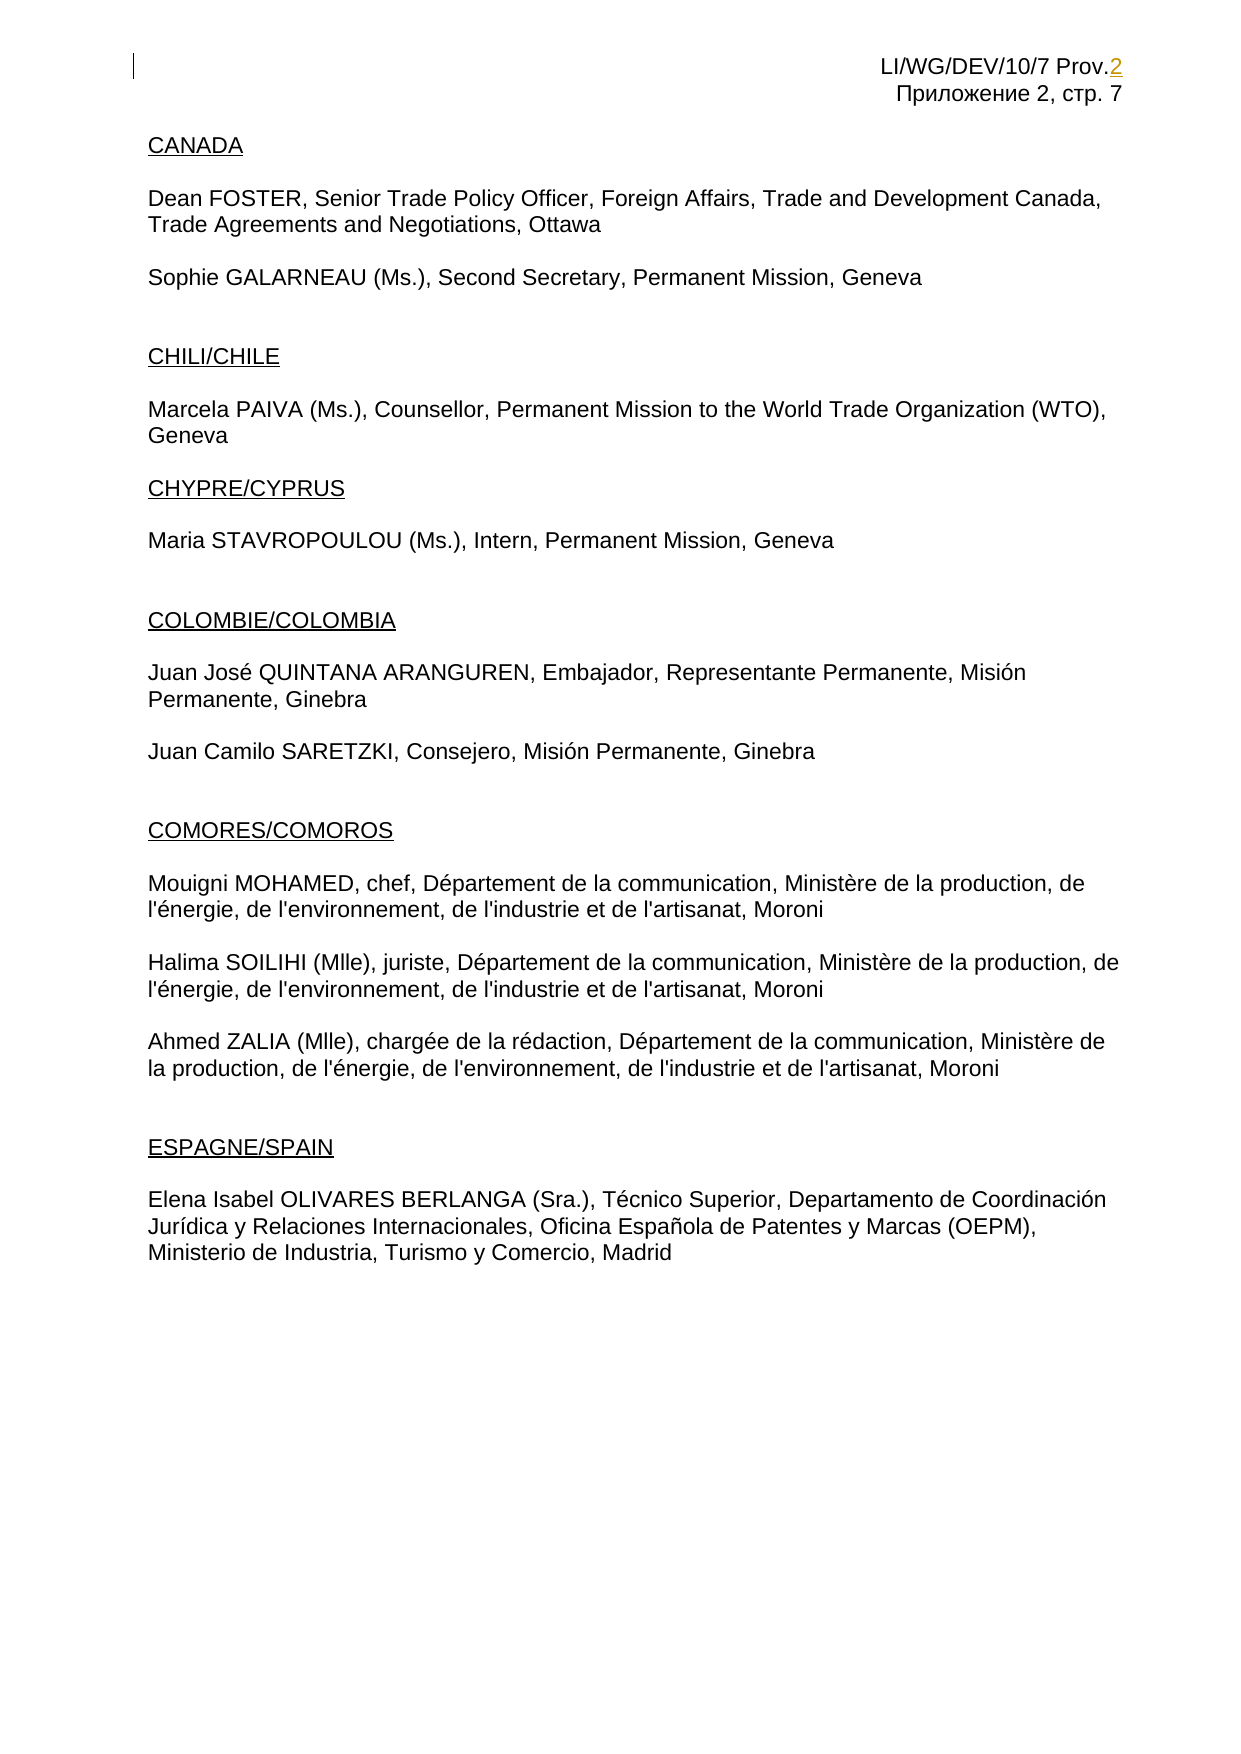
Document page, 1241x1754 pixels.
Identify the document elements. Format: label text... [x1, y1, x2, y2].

text Ahmed ZALIA (Mlle), chargée de la rédaction, Département de la communication, Ministère de la production, de l'énergie, de l'environnement, de l'industrie et de l'artisanat, Moroni [148, 1028, 1122, 1081]
text CHILI/CHILE [148, 343, 1122, 369]
text COMORES/COMOROS [148, 817, 1122, 844]
text Juan Camilo SARETZKI, Consejero, Misión Permanente, Ginebra [148, 738, 1122, 765]
text Halima SOILIHI (Mlle), juriste, Département de la communication, Ministère de la production, de l'énergie, de l'environnement, de l'industrie et de l'artisanat, Moroni [148, 949, 1122, 1002]
text COLOMBIE/COLOMBIA [148, 607, 1122, 633]
text CHYPRE/CYPRUS [148, 475, 1122, 501]
text CANADA [148, 132, 1122, 158]
text Elena Isabel OLIVARES BERLANGA (Sra.), Técnico Superior, Departamento de Coordinación Jurídica y Relaciones Internacionales, Oficina Española de Patentes y Marcas (OEPM), Ministerio de Industria, Turismo y Comercio, Madrid [148, 1186, 1122, 1265]
text Juan José QUINTANA ARANGUREN, Embajador, Representante Permanente, Misión Permanente, Ginebra [148, 659, 1122, 712]
text ESPAGNE/SPAIN [148, 1134, 1122, 1160]
text Mouigni MOHAMED, chef, Département de la communication, Ministère de la production, de l'énergie, de l'environnement, de l'industrie et de l'artisanat, Moroni [148, 870, 1122, 923]
text Sophie GALARNEAU (Ms.), Second Secretary, Permanent Mission, Geneva [148, 264, 1122, 290]
text Dean FOSTER, Senior Trade Policy Officer, Foreign Affairs, Trade and Development Canada, Trade Agreements and Negotiations, Ottawa [148, 185, 1122, 238]
text Maria STAVROPOULOU (Ms.), Intern, Permanent Mission, Geneva [148, 527, 1122, 554]
text Marcela PAIVA (Ms.), Counsellor, Permanent Mission to the World Trade Organization (WTO), Geneva [148, 396, 1122, 448]
